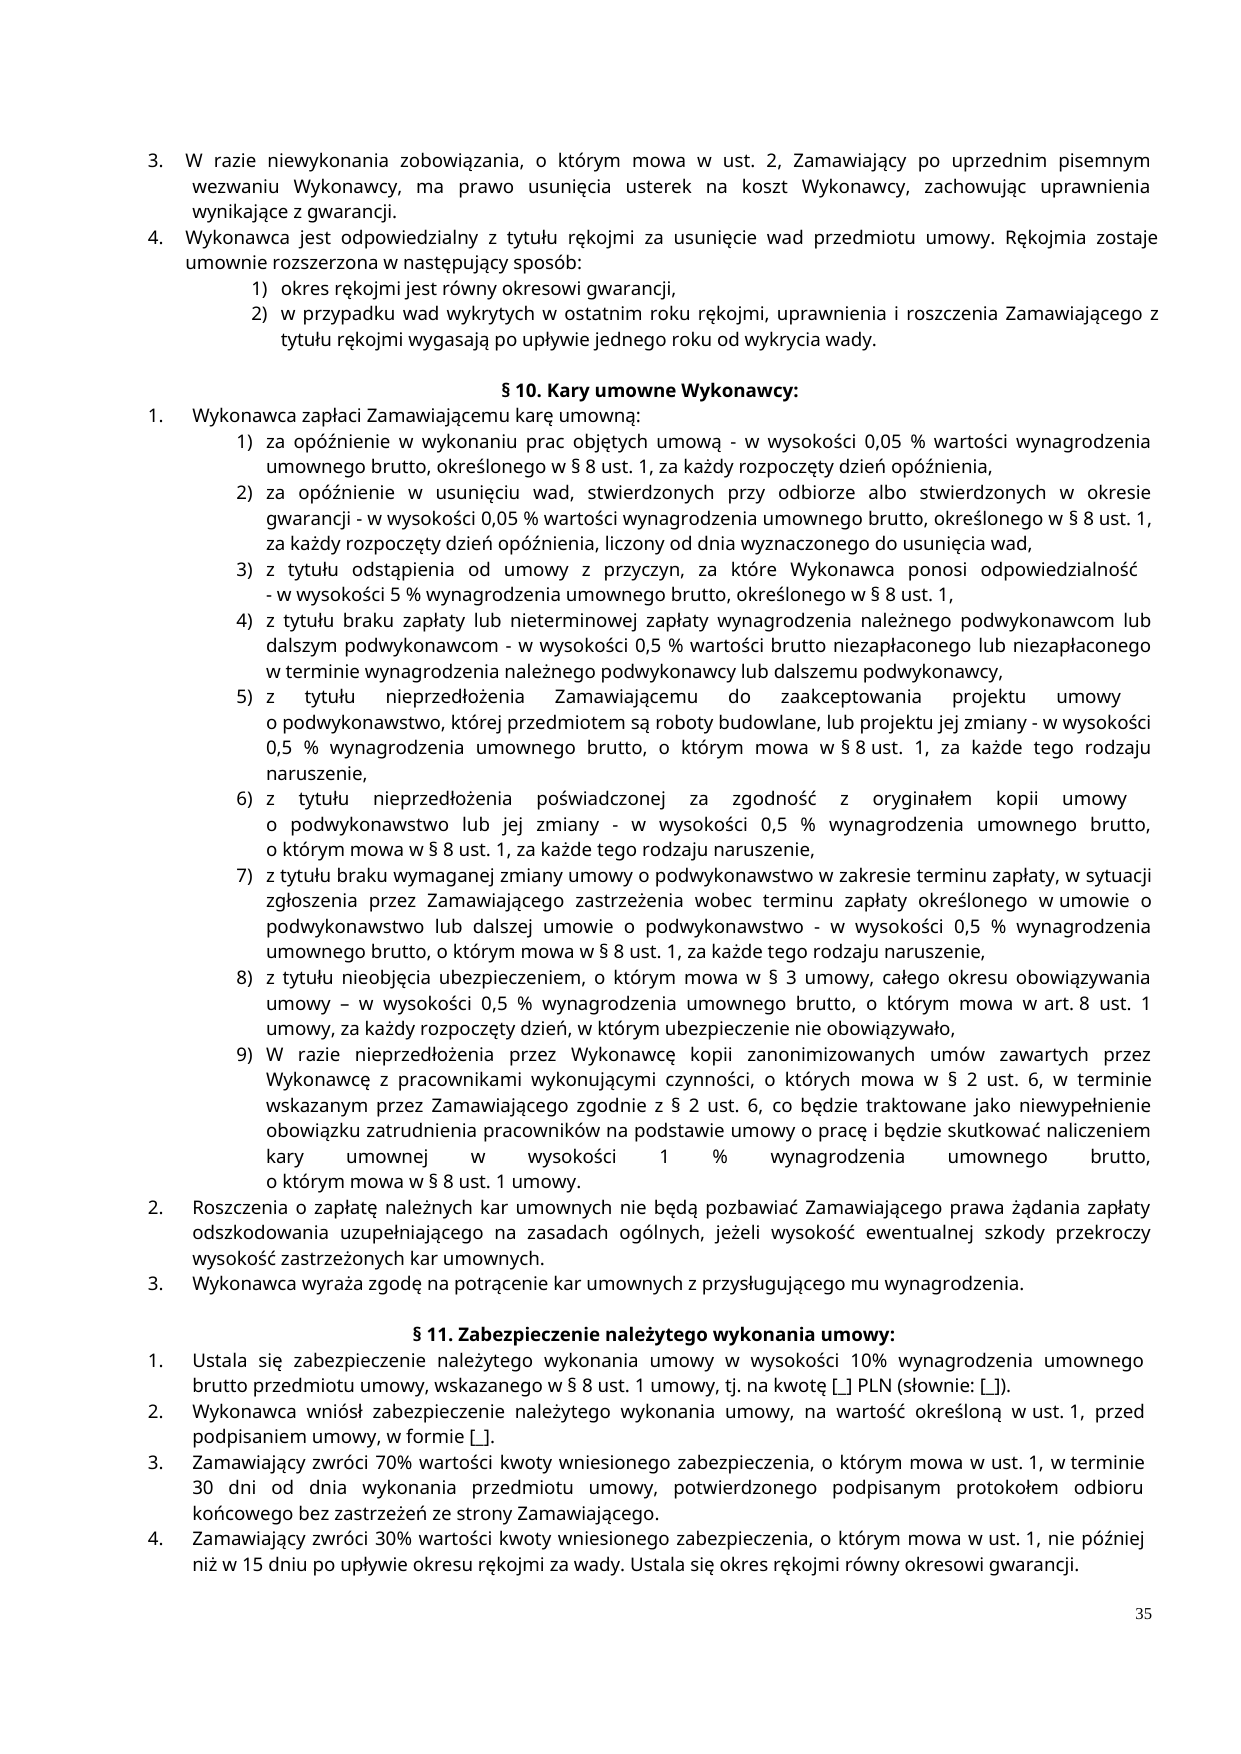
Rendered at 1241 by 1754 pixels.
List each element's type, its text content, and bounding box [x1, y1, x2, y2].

list W razie niewykonania zobowiązania, o którym mowa w ust. 2, Zamawiający po uprzednim pisemnym wezwaniu Wykonawcy, ma prawo usunięcia usterek na koszt Wykonawcy, zachowując uprawnienia wynikające z gwarancji. [148, 148, 1152, 224]
list z tytułu braku zapłaty lub nieterminowej zapłaty wynagrodzenia należnego podwykonawcom lub dalszym podwykonawcom - w wysokości 0,5 % wartości brutto niezapłaconego lub niezapłaconego w terminie wynagrodzenia należnego podwykonawcy lub dalszemu podwykonawcy, [236, 607, 1152, 683]
list Ustala się zabezpieczenie należytego wykonania umowy w wysokości 10% wynagrodzenia umownego brutto przedmiotu umowy, wskazanego w § 8 ust. 1 umowy, tj. na kwotę [_] PLN (słownie: [_]). [148, 1347, 1145, 1398]
list za opóźnienie w usunięciu wad, stwierdzonych przy odbiorze albo stwierdzonych w okresie gwarancji - w wysokości 0,05 % wartości wynagrodzenia umownego brutto, określonego w § 8 ust. 1, za każdy rozpoczęty dzień opóźnienia, liczony od dnia wyznaczonego do usunięcia wad, [236, 479, 1152, 556]
list za opóźnienie w wykonaniu prac objętych umową - w wysokości 0,05 % wartości wynagrodzenia umownego brutto, określonego w § 8 ust. 1, za każdy rozpoczęty dzień opóźnienia, [236, 428, 1152, 479]
list Zamawiający zwróci 30% wartości kwoty wniesionego zabezpieczenia, o którym mowa w ust. 1, nie później niż w 15 dniu po upływie okresu rękojmi za wady. Ustala się okres rękojmi równy okresowi gwarancji. [148, 1526, 1145, 1577]
list Wykonawca zapłaci Zamawiającemu karę umowną: [148, 403, 1152, 428]
list z tytułu nieobjęcia ubezpieczeniem, o którym mowa w § 3 umowy, całego okresu obowiązywania umowy – w wysokości 0,5 % wynagrodzenia umownego brutto, o którym mowa w art. 8 ust. 1 umowy, za każdy rozpoczęty dzień, w którym ubezpieczenie nie obowiązywało, [236, 964, 1152, 1041]
list § 11. Zabezpieczenie należytego wykonania umowy: [156, 1322, 1152, 1347]
list Roszczenia o zapłatę należnych kar umownych nie będą pozbawiać Zamawiającego prawa żądania zapłaty odszkodowania uzupełniającego na zasadach ogólnych, jeżeli wysokość ewentualnej szkody przekroczy wysokość zastrzeżonych kar umownych. [148, 1194, 1152, 1271]
list Zamawiający zwróci 70% wartości kwoty wniesionego zabezpieczenia, o którym mowa w ust. 1, w terminie 30 dni od dnia wykonania przedmiotu umowy, potwierdzonego podpisanym protokołem odbioru końcowego bez zastrzeżeń ze strony Zamawiającego. [148, 1449, 1145, 1526]
list z tytułu braku wymaganej zmiany umowy o podwykonawstwo w zakresie terminu zapłaty, w sytuacji zgłoszenia przez Zamawiającego zastrzeżenia wobec terminu zapłaty określonego w umowie o podwykonawstwo lub dalszej umowie o podwykonawstwo - w wysokości 0,5 % wynagrodzenia umownego brutto, o którym mowa w § 8 ust. 1, za każde tego rodzaju naruszenie, [236, 862, 1152, 964]
list okres rękojmi jest równy okresowi gwarancji, [251, 275, 1159, 301]
list W razie nieprzedłożenia przez Wykonawcę kopii zanonimizowanych umów zawartych przez Wykonawcę z pracownikami wykonującymi czynności, o których mowa w § 2 ust. 6, w terminie wskazanym przez Zamawiającego zgodnie z § 2 ust. 6, co będzie traktowane jako niewypełnienie obowiązku zatrudnienia pracowników na podstawie umowy o pracę i będzie skutkować naliczeniem kary umownej w wysokości 1 % wynagrodzenia umownego brutto, o którym mowa w § 8 ust. 1 umowy. [236, 1041, 1152, 1194]
list Wykonawca wyraża zgodę na potrącenie kar umownych z przysługującego mu wynagrodzenia. [148, 1271, 1152, 1296]
list z tytułu nieprzedłożenia poświadczonej za zgodność z oryginałem kopii umowy o podwykonawstwo lub jej zmiany - w wysokości 0,5 % wynagrodzenia umownego brutto, o którym mowa w § 8 ust. 1, za każde tego rodzaju naruszenie, [236, 786, 1152, 862]
list Wykonawca jest odpowiedzialny z tytułu rękojmi za usunięcie wad przedmiotu umowy. Rękojmia zostaje umownie rozszerzona w następujący sposób: [148, 224, 1159, 275]
list Wykonawca wniósł zabezpieczenie należytego wykonania umowy, na wartość określoną w ust. 1, przed podpisaniem umowy, w formie [_]. [148, 1398, 1145, 1449]
list z tytułu odstąpienia od umowy z przyczyn, za które Wykonawca ponosi odpowiedzialność - w wysokości 5 % wynagrodzenia umownego brutto, określonego w § 8 ust. 1, [236, 556, 1152, 607]
list w przypadku wad wykrytych w ostatnim roku rękojmi, uprawnienia i roszczenia Zamawiającego z tytułu rękojmi wygasają po upływie jednego roku od wykrycia wady. [251, 301, 1159, 352]
list z tytułu nieprzedłożenia Zamawiającemu do zaakceptowania projektu umowy o podwykonawstwo, której przedmiotem są roboty budowlane, lub projektu jej zmiany - w wysokości 0,5 % wynagrodzenia umownego brutto, o którym mowa w § 8 ust. 1, za każde tego rodzaju naruszenie, [236, 683, 1152, 786]
text § 10. Kary umowne Wykonawcy: [148, 377, 1152, 403]
